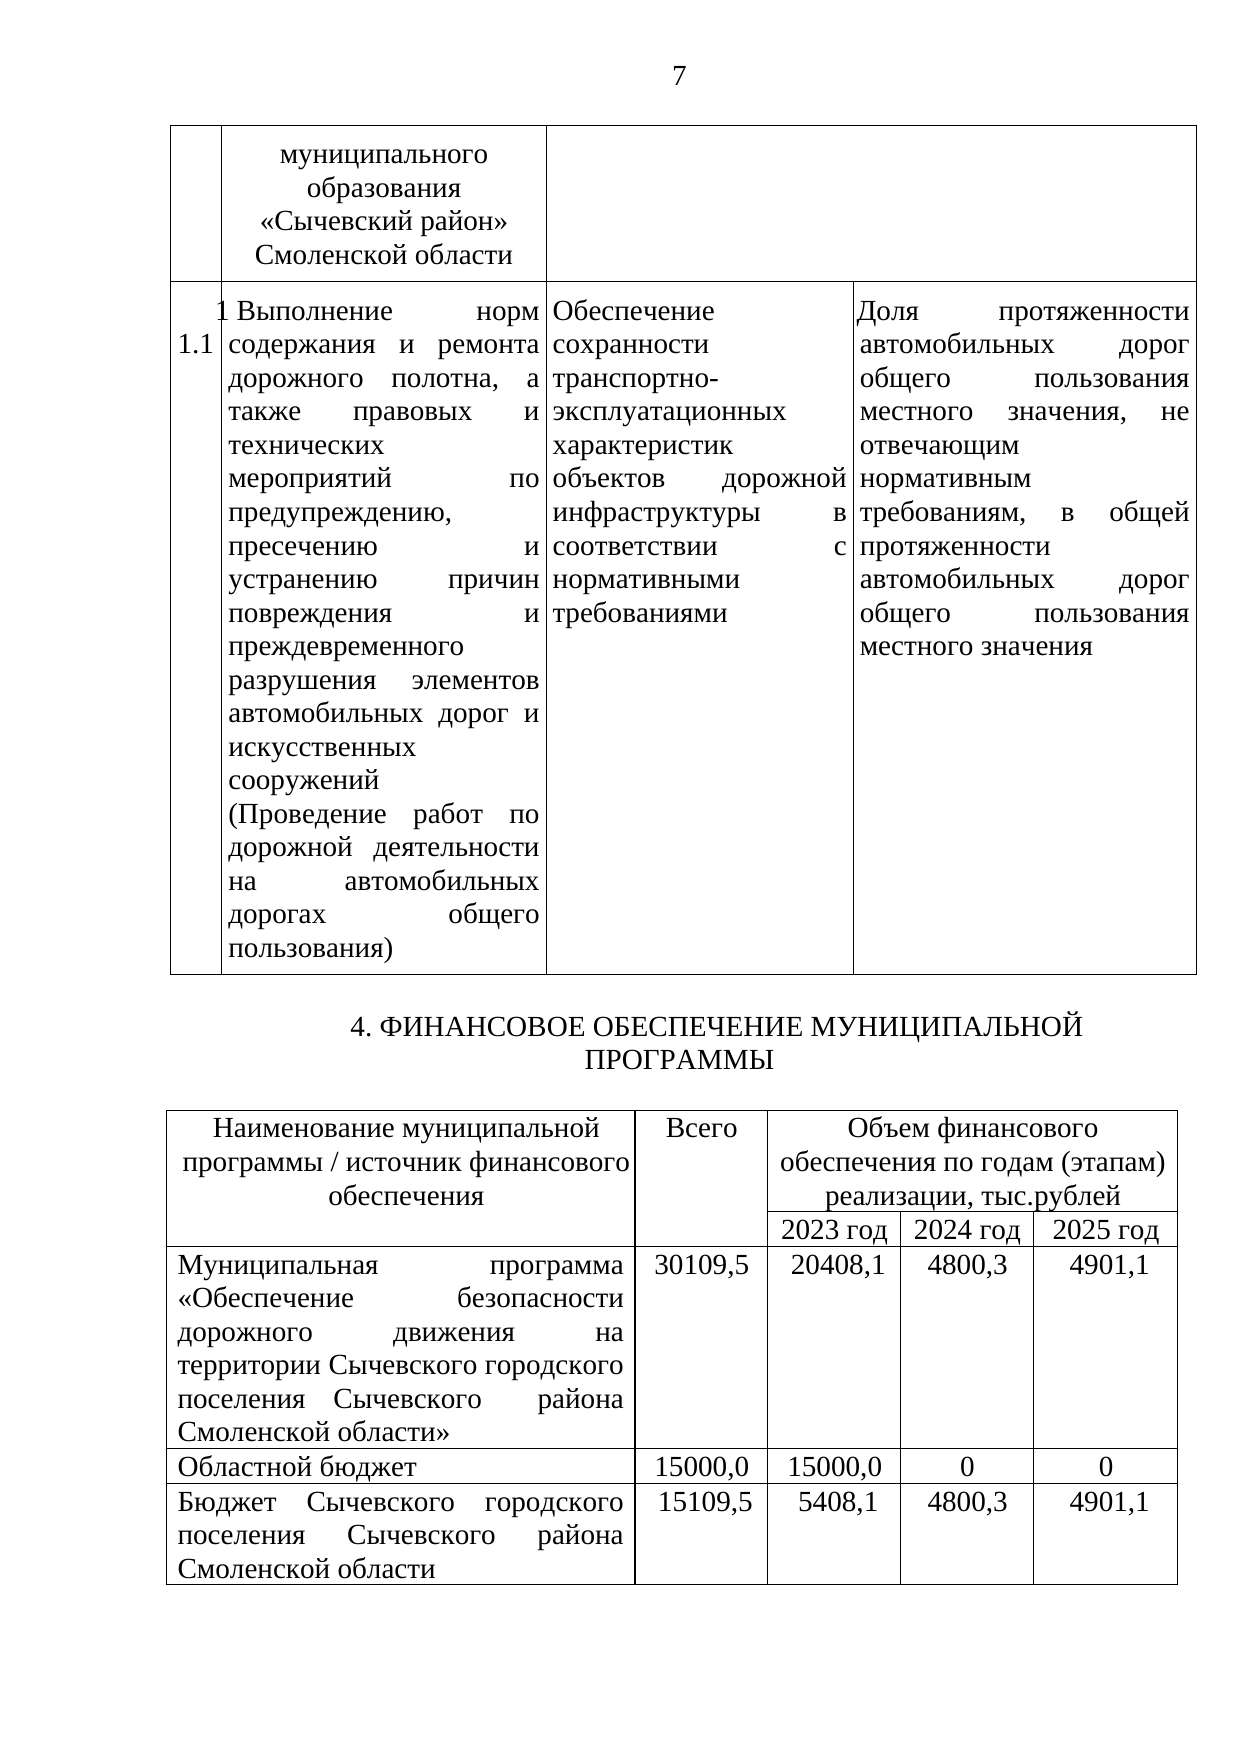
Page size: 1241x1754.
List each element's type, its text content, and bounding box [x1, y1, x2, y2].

table_cell Обеспечение сохранности транспортно-эксплуатационных характеристик объектов дорожной инфраструктуры в соответствии с нормативными требованиями [547, 282, 853, 974]
table_cell - [547, 126, 1196, 281]
table_cell [171, 126, 221, 281]
table_cell Выполнение норм содержания и ремонта дорожного полотна, а также правовых и технических мероприятий по предупреждению, пресечению и устранению причин повреждения и преждевременного разрушения элементов автомобильных дорог и искусственных сооружений (Проведение работ по дорожной деятельности на автомобильных дорогах общего пользования) [222, 282, 546, 974]
table_cell 0 [901, 1449, 1033, 1483]
table_cell 30109,5 [636, 1247, 767, 1448]
table_cell 11.1 [171, 282, 221, 974]
table_cell 15109,5 [636, 1484, 767, 1584]
table_cell 4800,3 [901, 1484, 1033, 1584]
table_cell Доля протяженности автомобильных дорог общего пользования местного значения, не отвечающим нормативным требованиям, в общей протяженности автомобильных дорог общего пользования местного значения [854, 282, 1196, 974]
table_cell Бюджет Сычевского городского поселения Сычевского района Смоленской области [167, 1484, 634, 1584]
table_cell 0 [1034, 1449, 1177, 1483]
table_cell 15000,0 [636, 1449, 767, 1483]
table_cell Областной бюджет [167, 1449, 634, 1483]
table_cell 2023 год [768, 1212, 900, 1246]
table_cell 4800,3 [901, 1247, 1033, 1448]
table_header Всего [636, 1111, 767, 1246]
table_cell 4901,1 [1034, 1247, 1177, 1448]
table_header Объем финансового обеспечения по годам (этапам) реализации, тыс.рублей [768, 1111, 1177, 1211]
table_cell 20408,1 [768, 1247, 900, 1448]
table_cell 2024 год [901, 1212, 1033, 1246]
table_cell 15000,0 [768, 1449, 900, 1483]
table_cell Муниципальная программа «Обеспечение безопасности дорожного движения на территории Сычевского городского поселения Сычевского района Смоленской области» [167, 1247, 634, 1448]
table_cell 4901,1 [1034, 1484, 1177, 1584]
table_header Наименование муниципальной программы / источник финансового обеспечения [167, 1111, 634, 1246]
table_cell 2025 год [1034, 1212, 1177, 1246]
table_cell 5408,1 [768, 1484, 900, 1584]
text 4. ФИНАНСОВОЕ ОБЕСПЕЧЕНИЕ МУНИЦИПАЛЬНОЙ ПРОГРАММЫ [177, 1009, 1181, 1076]
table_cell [222, 126, 546, 281]
